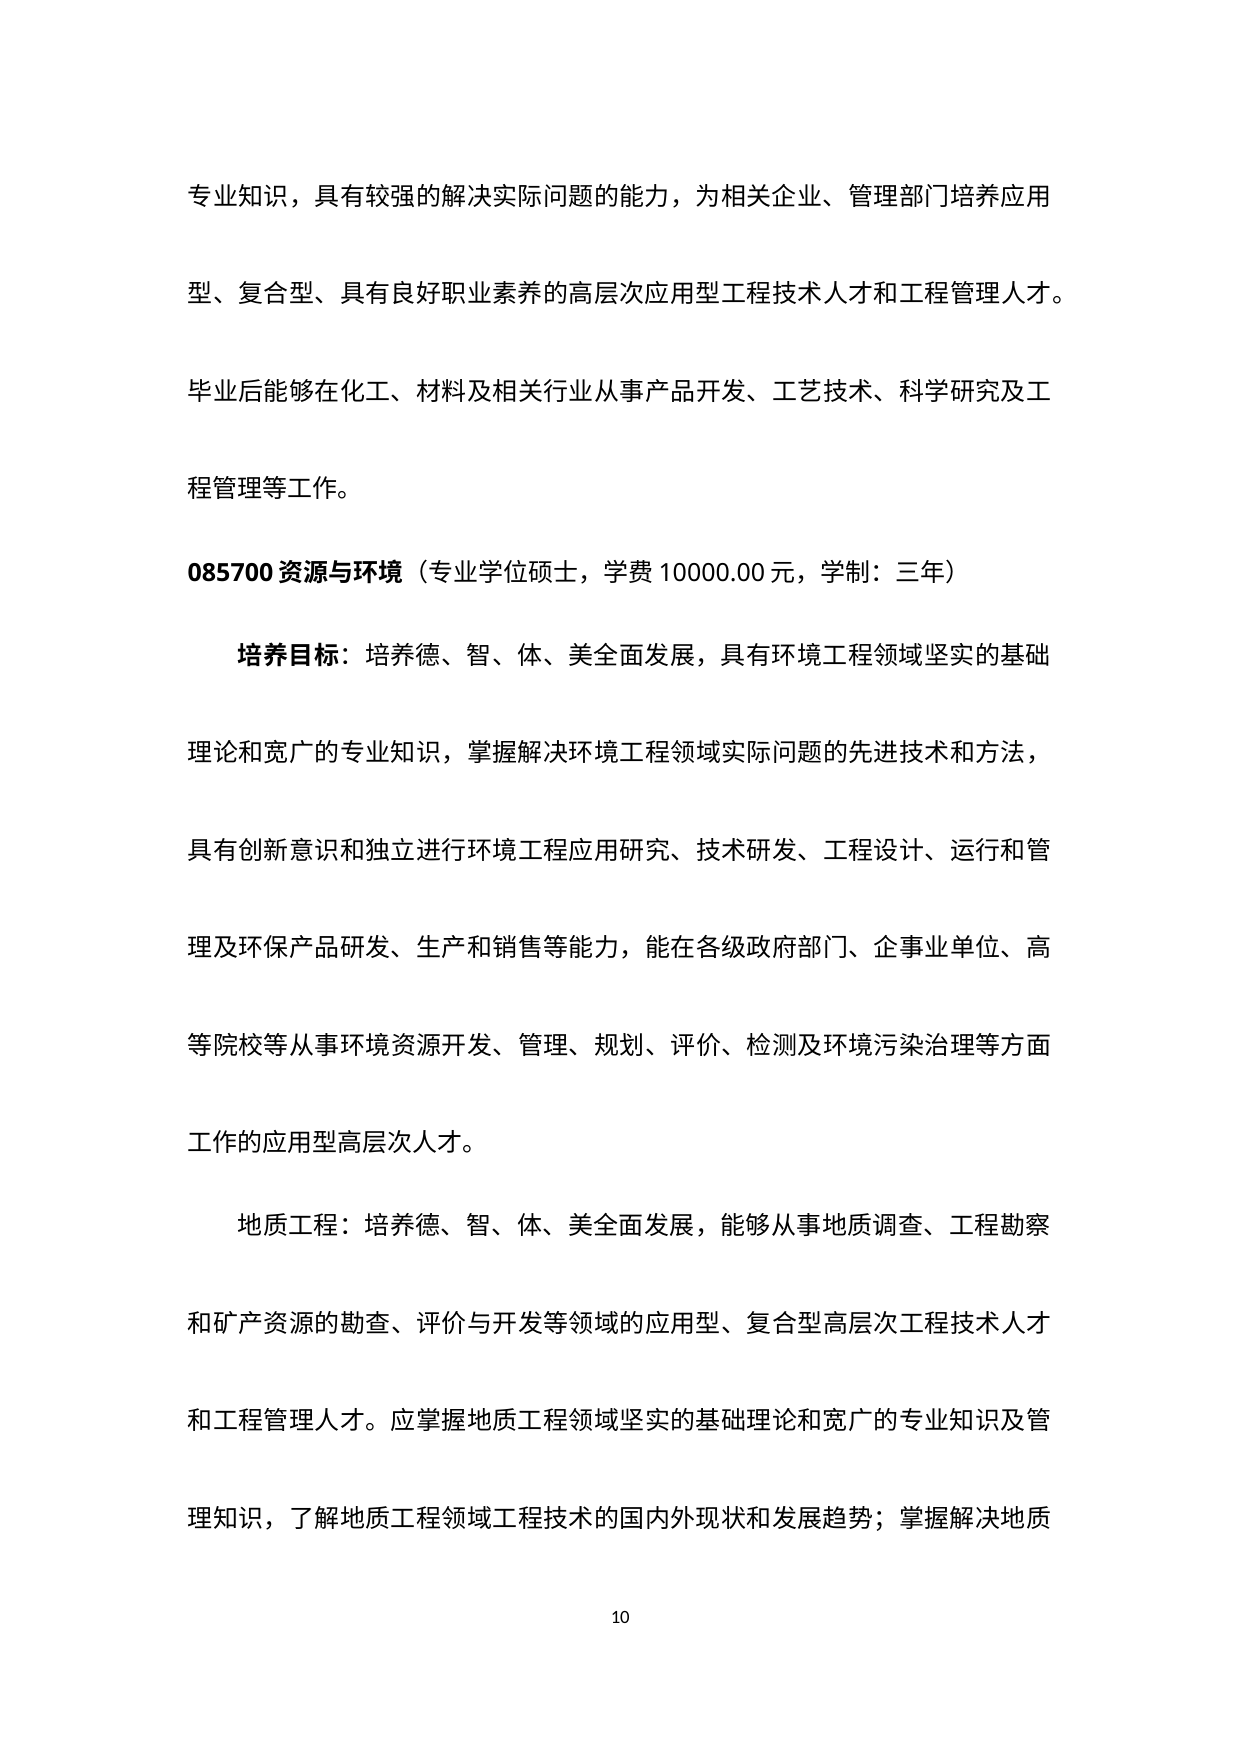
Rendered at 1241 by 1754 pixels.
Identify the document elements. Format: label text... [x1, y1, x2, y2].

text 培养目标：培养德、智、体、美全面发展，具有环境工程领域坚实的基础理论和宽广的专业知识，掌握解决环境工程领域实际问题的先进技术和方法，具有创新意识和独立进行环境工程应用研究、技术研发、工程设计、运行和管理及环保产品研发、生产和销售等能力，能在各级政府部门、企事业单位、高等院校等从事环境资源开发、管理、规划、评价、检测及环境污染治理等方面工作的应用型高层次人才。 [187, 621, 1053, 1173]
text 085700资源与环境（专业学位硕士，学费10000.00元，学制：三年） [187, 538, 1053, 603]
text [187, 1191, 1053, 1549]
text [187, 162, 1053, 519]
